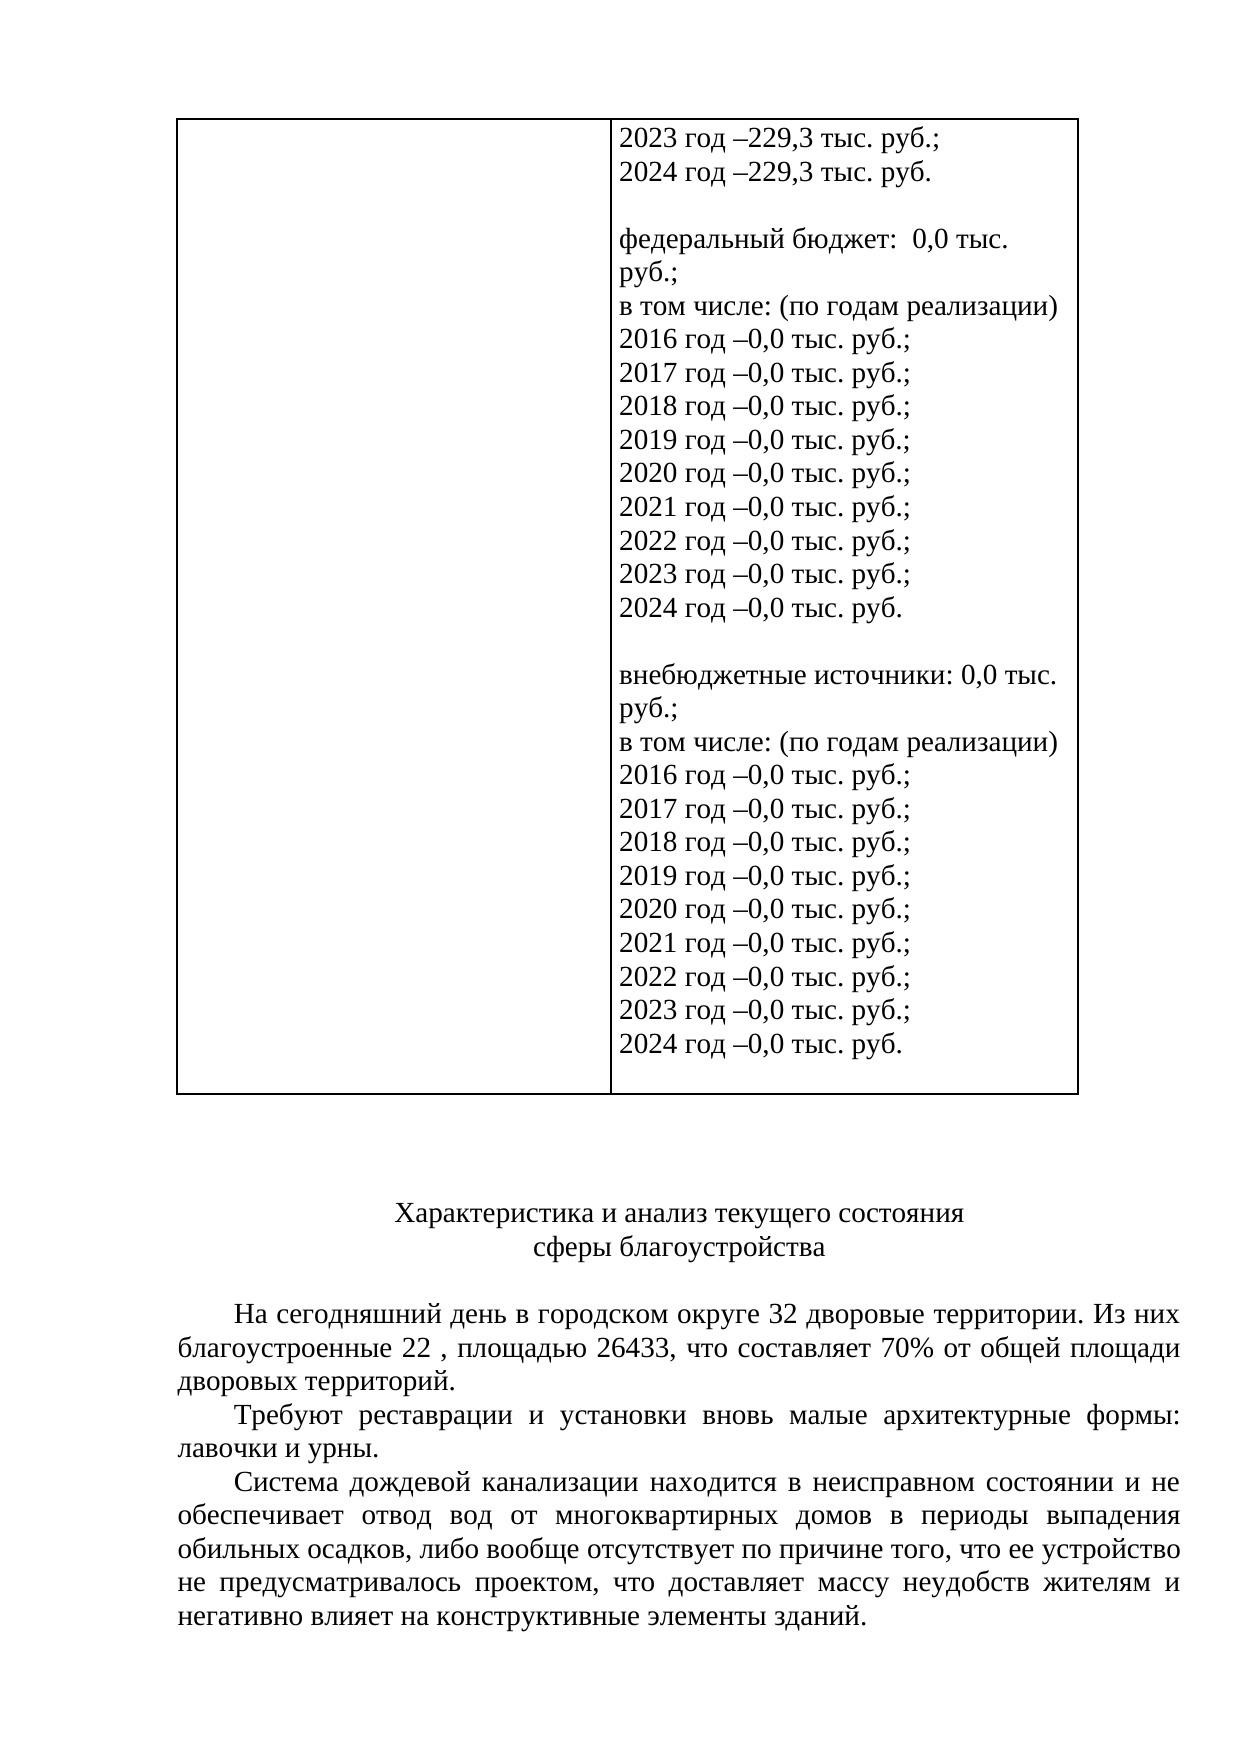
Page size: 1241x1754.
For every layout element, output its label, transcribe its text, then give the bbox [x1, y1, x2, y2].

text Требуют реставрации и установки вновь малые архитектурные формы: лавочки и урны. [177, 1397, 1181, 1464]
text Система дождевой канализации находится в неисправном состоянии и не обеспечивает отвод вод от многоквартирных домов в периоды выпадения обильных осадков, либо вообще отсутствует по причине того, что ее устройство не предусматривалось проектом, что доставляет массу неудобств жителям и негативно влияет на конструктивные элементы зданий. [177, 1464, 1181, 1632]
text На сегодняшний день в городском округе 32 дворовые территории. Из них благоустроенные 22 , площадью 26433, что составляет 70% от общей площади дворовых территорий. [177, 1296, 1181, 1397]
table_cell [612, 120, 1077, 1093]
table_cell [178, 120, 610, 1093]
text сферы благоустройства [177, 1229, 1181, 1263]
text Характеристика и анализ текущего состояния [177, 1196, 1181, 1229]
